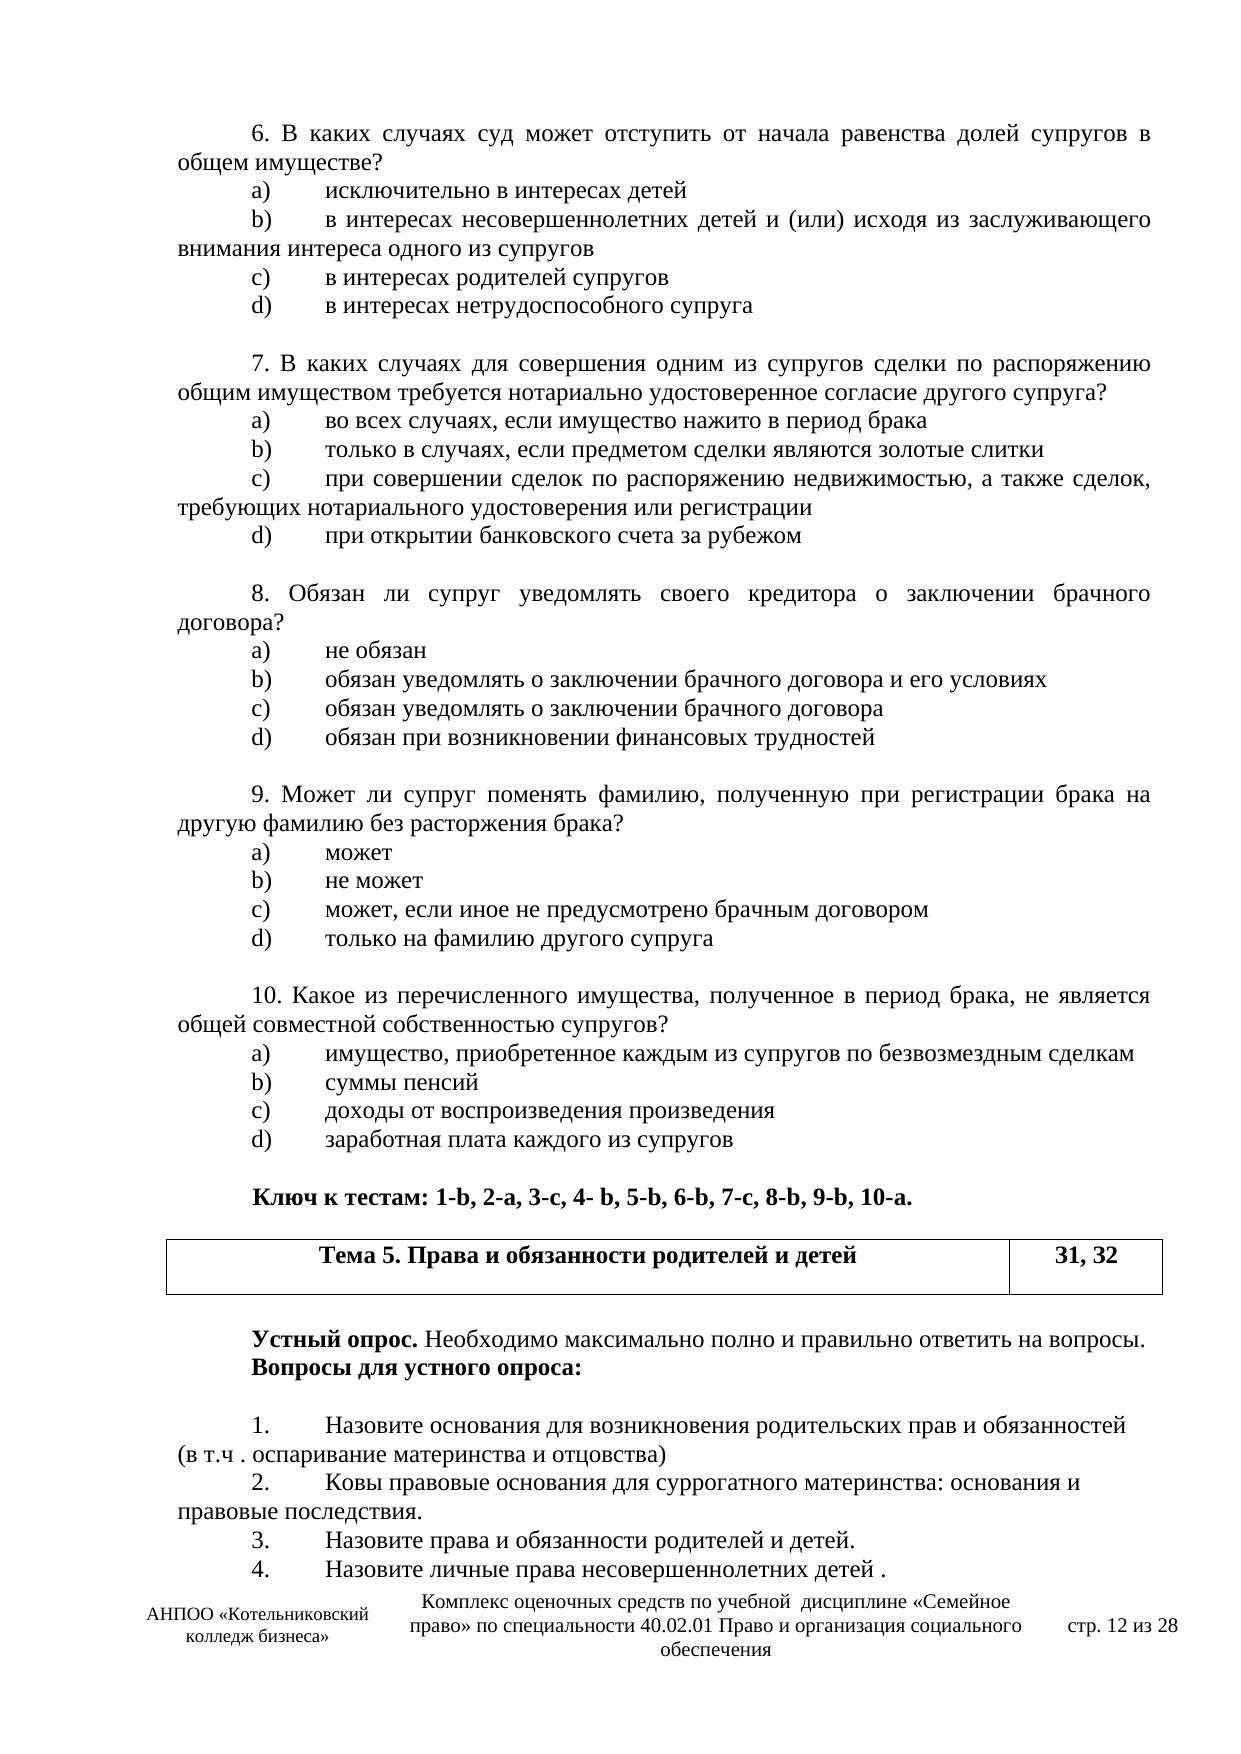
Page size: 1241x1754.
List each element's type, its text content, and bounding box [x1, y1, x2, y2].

list Ключ к тестам: 1-b, 2-а, 3-с, 4- b, 5-b, 6-b, 7-с, 8-b, 9-b, 10-a. [252, 1182, 1152, 1211]
table_header З1, З2 [1010, 1240, 1162, 1294]
list может, если иное не предусмотрено брачным договором [177, 894, 1152, 923]
list не обязан [177, 636, 1152, 664]
list Ковы правовые основания для суррогатного материнства: основания и правовые последствия. [177, 1467, 1152, 1525]
list при совершении сделок по распоряжению недвижимостью, а также сделок, требующих нотариального удостоверения или регистрации [177, 463, 1152, 521]
text 9. Может ли супруг поменять фамилию, полученную при регистрации брака на другую фамилию без расторжения брака? [177, 779, 1152, 837]
text Устный опрос. Необходимо максимально полно и правильно ответить на вопросы. [177, 1324, 1152, 1352]
list только на фамилию другого супруга [177, 923, 1152, 952]
list обязан при возникновении финансовых трудностей [177, 722, 1152, 751]
list обязан уведомлять о заключении брачного договора и его условиях [177, 664, 1152, 693]
list в интересах нетрудоспособного супруга [177, 291, 1152, 319]
list Назовите права и обязанности родителей и детей. [177, 1525, 1152, 1554]
list при открытии банковского счета за рубежом [177, 521, 1152, 549]
list во всех случаях, если имущество нажито в период брака [177, 406, 1152, 434]
list обязан уведомлять о заключении брачного договора [177, 693, 1152, 722]
list только в случаях, если предметом сделки являются золотые слитки [177, 434, 1152, 463]
list Назовите основания для возникновения родительских прав и обязанностей (в т.ч . оспаривание материнства и отцовства) [177, 1410, 1152, 1467]
text 8. Обязан ли супруг уведомлять своего кредитора о заключении брачного договора? [177, 578, 1152, 636]
table_header Тема 5. Права и обязанности родителей и детей [167, 1240, 1009, 1294]
list Назовите личные права несовершеннолетних детей . [177, 1554, 1152, 1582]
list в интересах родителей супругов [177, 262, 1152, 291]
text 6. В каких случаях суд может отступить от начала равенства долей супругов в общем имуществе? [177, 118, 1152, 176]
list суммы пенсий [177, 1067, 1152, 1096]
list в интересах несовершеннолетних детей и (или) исходя из заслуживающего внимания интереса одного из супругов [177, 204, 1152, 262]
text Вопросы для устного опроса: [177, 1352, 1152, 1381]
list исключительно в интересах детей [177, 176, 1152, 204]
list доходы от воспроизведения произведения [177, 1096, 1152, 1124]
text 10. Какое из перечисленного имущества, полученное в период брака, не является общей совместной собственностью супругов? [177, 981, 1152, 1038]
list заработная плата каждого из супругов [177, 1124, 1152, 1153]
list имущество, приобретенное каждым из супругов по безвозмездным сделкам [177, 1038, 1152, 1067]
list не может [177, 866, 1152, 894]
text 7. В каких случаях для совершения одним из супругов сделки по распоряжению общим имуществом требуется нотариально удостоверенное согласие другого супруга? [177, 348, 1152, 406]
list может [177, 837, 1152, 866]
